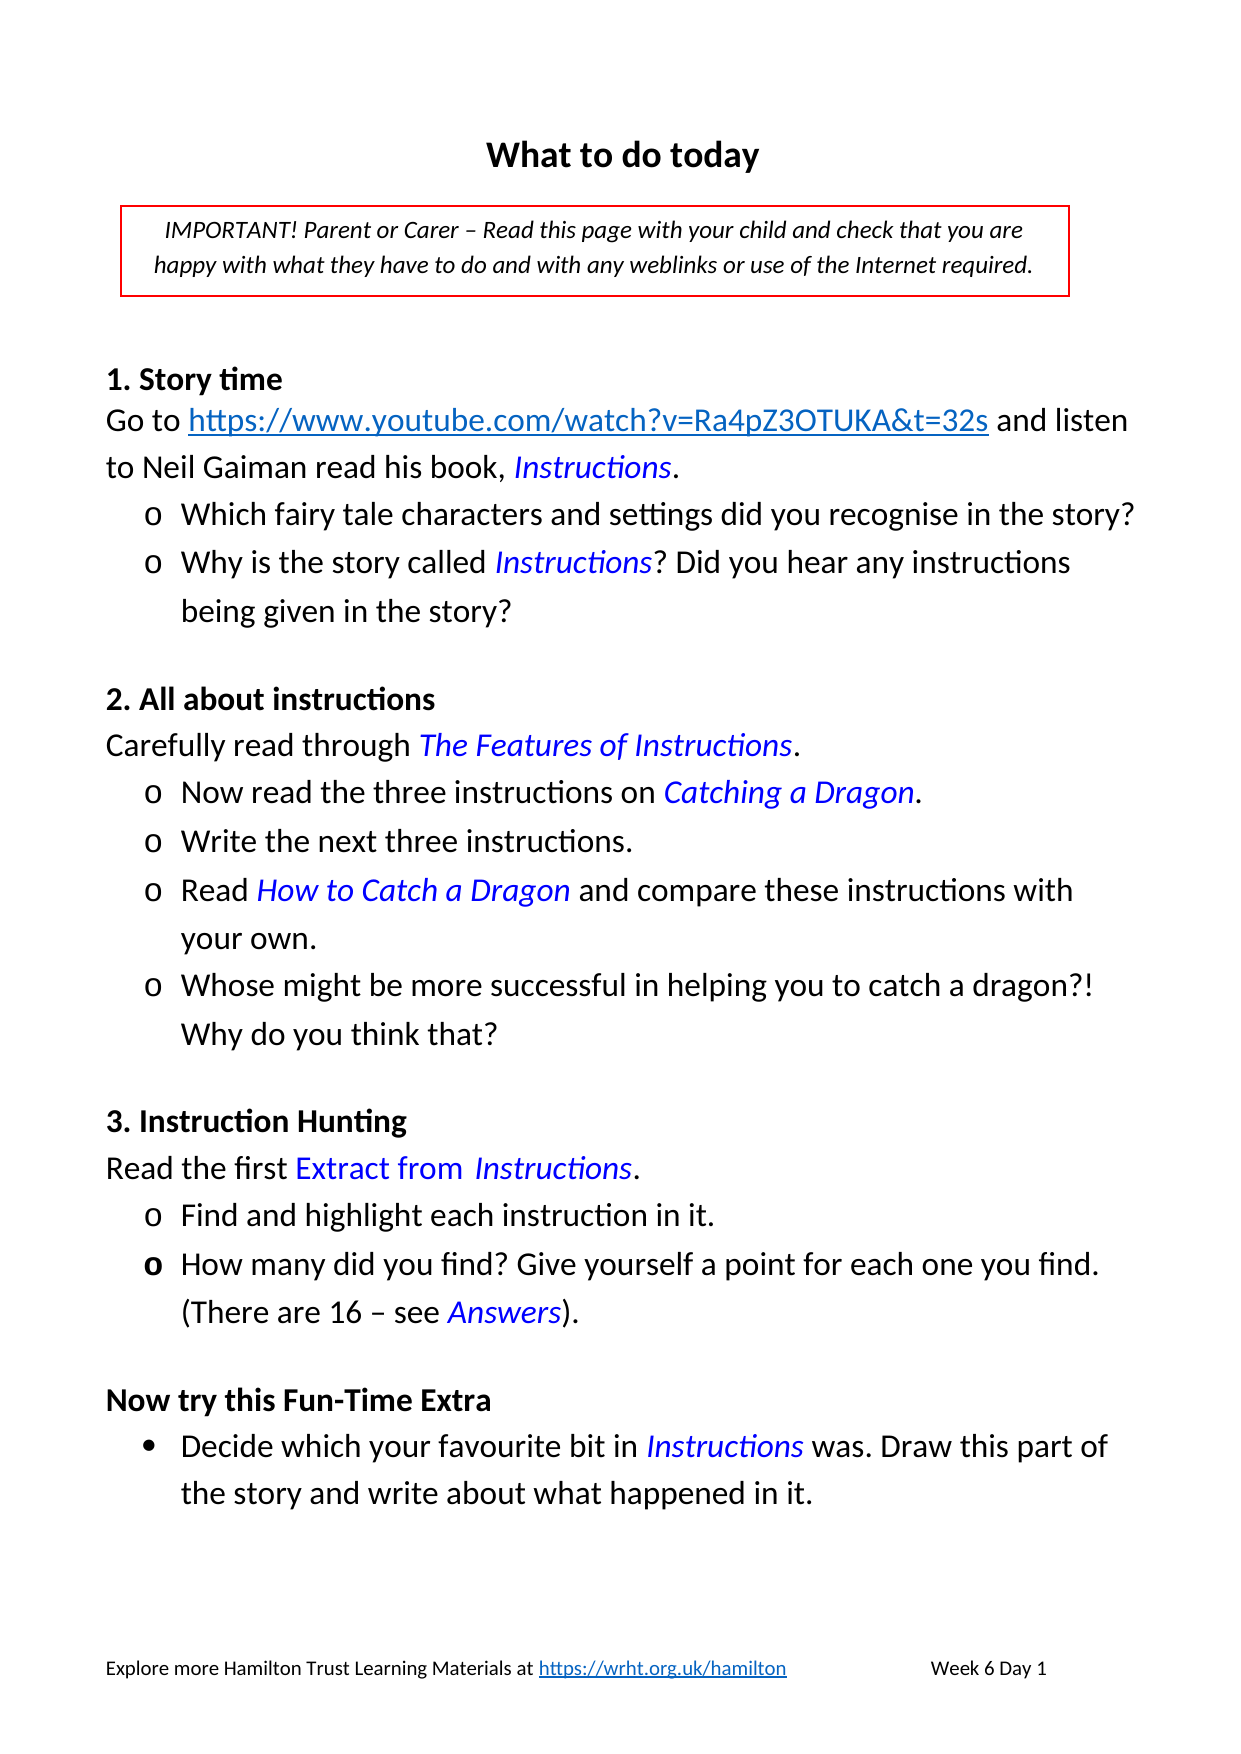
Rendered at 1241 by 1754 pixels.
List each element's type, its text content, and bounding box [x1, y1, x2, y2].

text What to do today [106, 131, 1140, 177]
list Find and highlight each instruction in it. [143, 1194, 1140, 1236]
list Whose might be more successful in helping you to catch a dragon?! Why do you think that? [143, 964, 1140, 1053]
text Go to https://www.youtube.com/watch?v=Ra4pZ3OTUKA&t=32s and listen to Neil Gaiman read his book, Instructions. [106, 399, 1140, 487]
text Now try this Fun-Time Extra [106, 1379, 1140, 1419]
list How many did you find? Give yourself a point for each one you find. (There are 16 – see Answers). [143, 1243, 1140, 1332]
list Why is the story called Instructions? Did you hear any instructions being given in the story? [143, 542, 1140, 631]
list Decide which your favourite bit in Instructions was. Draw this part of the story and write about what happened in it. [143, 1425, 1140, 1513]
text Carefully read through The Features of Instructions. [106, 724, 1140, 765]
text 1. Story time [106, 358, 1140, 399]
list Write the next three instructions. [143, 820, 1140, 862]
list Now read the three instructions on Catching a Dragon. [143, 771, 1140, 814]
list Which fairy tale characters and settings did you recognise in the story? [143, 493, 1140, 535]
text 2. All about instructions [106, 678, 1140, 718]
list Read How to Catch a Dragon and compare these instructions with your own. [143, 869, 1140, 958]
text Read the first Extract from Instructions. [106, 1147, 1140, 1188]
text 3. Instruction Hunting [106, 1100, 1140, 1141]
